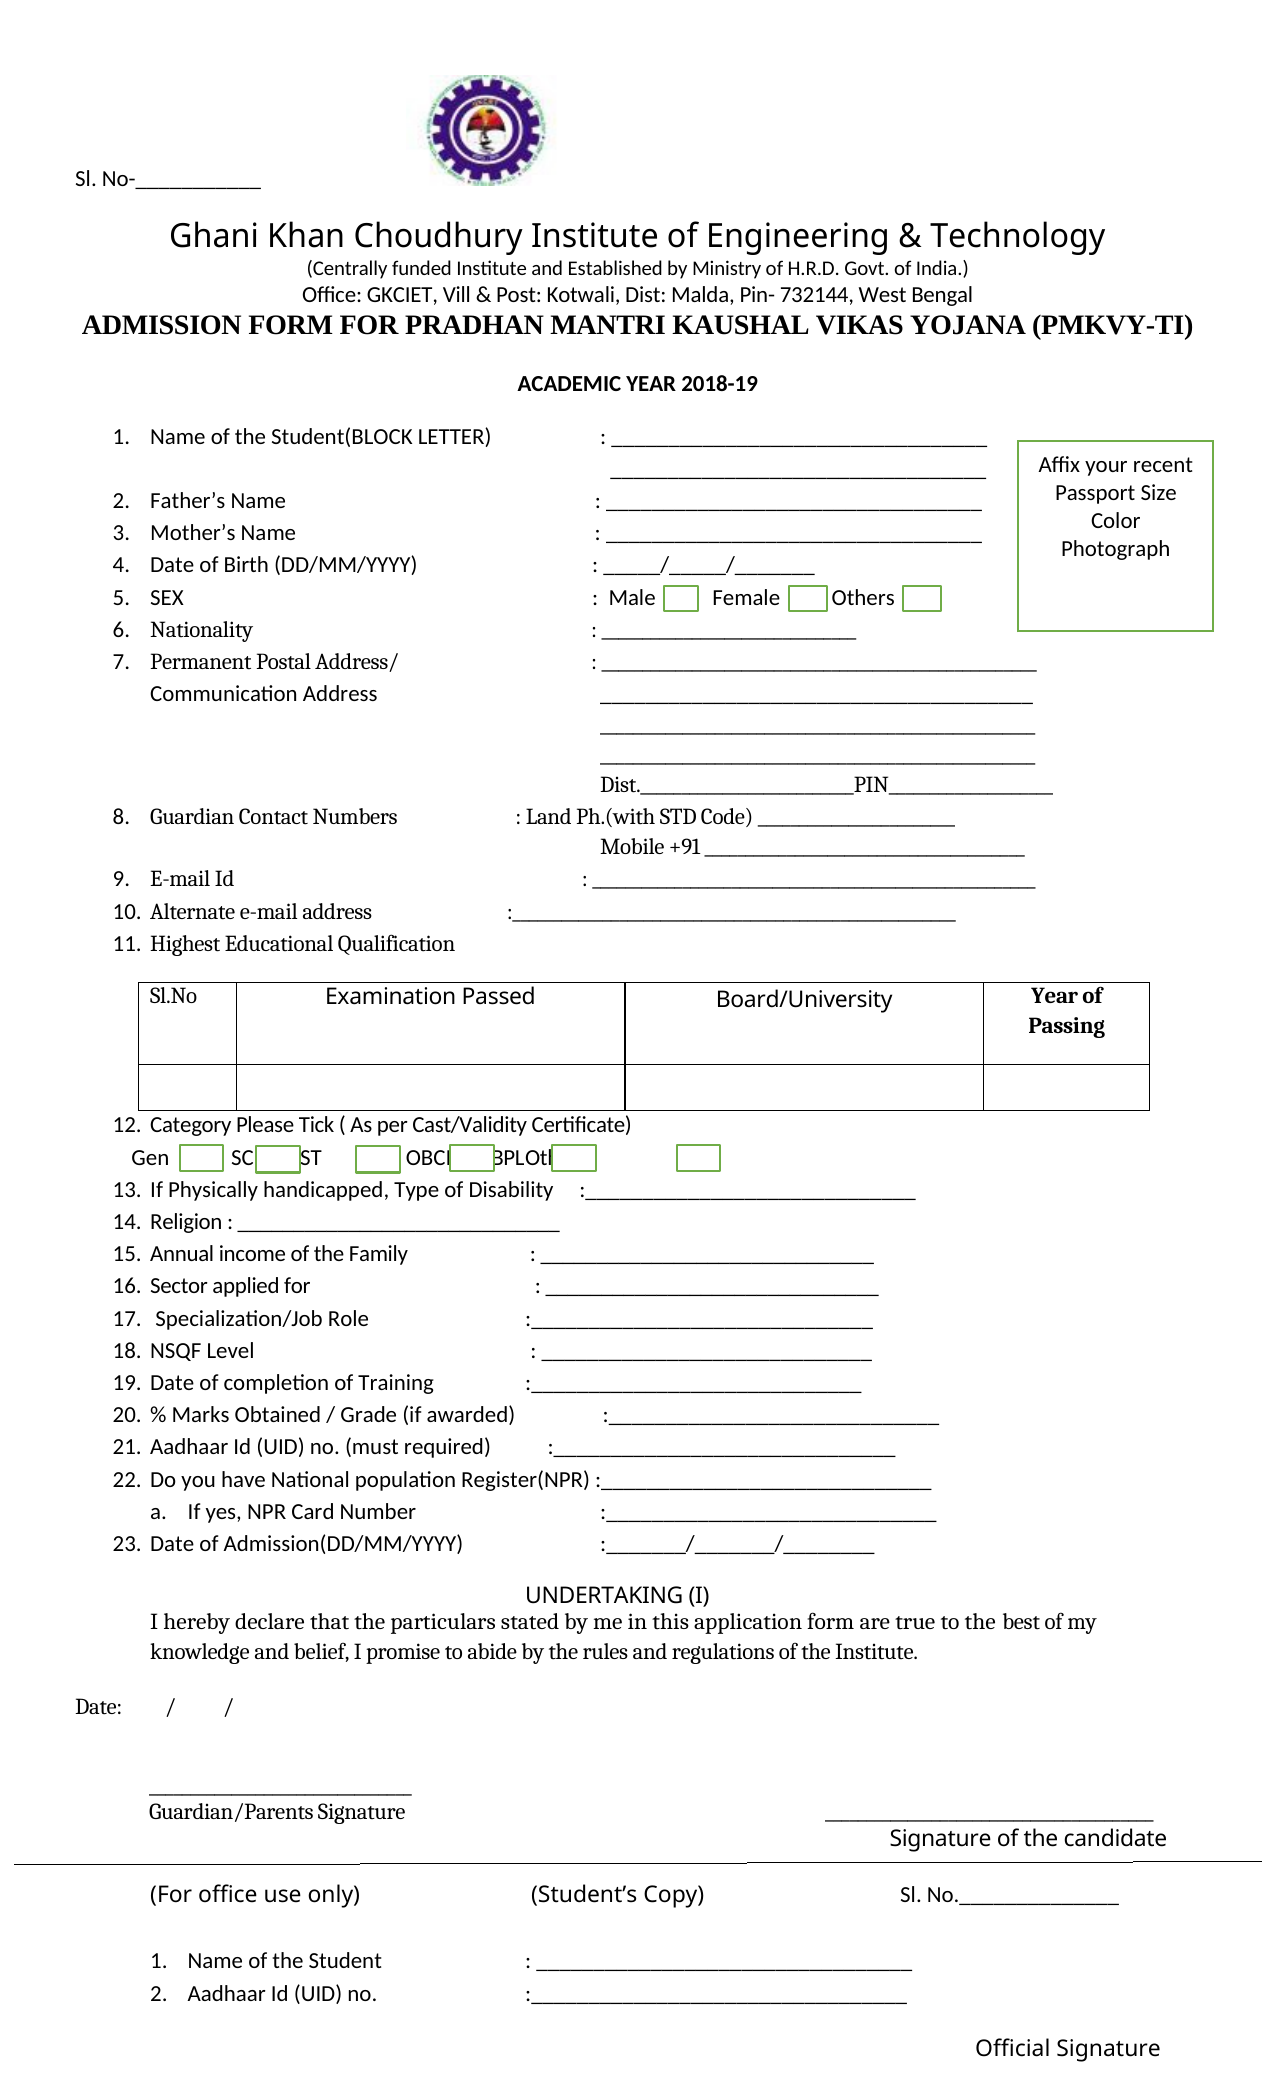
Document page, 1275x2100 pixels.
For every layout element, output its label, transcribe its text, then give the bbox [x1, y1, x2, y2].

list Category Please Tick ( As per Cast/Validity Certificate) [112, 1111, 1200, 1139]
list Nationality : _______________________________ [112, 615, 1200, 643]
text ACADEMIC YEAR 2018-19 [75, 369, 1200, 397]
list Name of the Student : _________________________________ [150, 1946, 1200, 1974]
list % Marks Obtained / Grade (if awarded) :_____________________________ [112, 1400, 1200, 1428]
list Dist.__________________________PIN____________________ [600, 772, 1200, 798]
list Father’s Name : _________________________________ [112, 486, 1017, 514]
table_cell [984, 1065, 1149, 1109]
list _________________________________ [600, 454, 1017, 482]
list Annual income of the Family : ______________________________ [112, 1239, 1200, 1267]
list Date of Birth (DD/MM/YYYY) : _____/_____/_______ [112, 551, 1017, 579]
text Guardian/Parents Signature ________________________________________ [149, 1798, 1200, 1825]
list Aadhaar Id (UID) no. :_________________________________ [150, 1979, 1200, 2007]
list _____________________________________________________ [600, 742, 1200, 768]
list Sector applied for : ______________________________ [112, 1272, 1200, 1299]
text Sl. No-___________ [75, 75, 1200, 192]
list If Physically handicapped, Type of Disability :_____________________________ [112, 1175, 1200, 1203]
list _____________________________________________________ [600, 712, 1200, 738]
text ________________________________ [149, 1772, 1200, 1798]
list Date of Admission(DD/MM/YYYY) :_______/_______/________ [112, 1529, 1200, 1557]
list Specialization/Job Role :______________________________ [112, 1304, 1200, 1332]
list E-mail Id : ______________________________________________________ [112, 864, 1200, 893]
table_cell [237, 1065, 624, 1109]
list Communication Address ______________________________________ [150, 679, 1200, 707]
table_header Board/University [626, 983, 983, 1064]
text Date: / / [75, 1693, 1200, 1719]
list NSQF Level : _____________________________ [112, 1336, 1200, 1364]
list Permanent Postal Address/ : _____________________________________________________ [112, 647, 1200, 675]
list Gen SC ST O OBCPWDBPL Others [131, 1143, 1200, 1171]
list Mobile +91 _______________________________________ [600, 834, 1200, 861]
text Ghani Khan Choudhury Institute of Engineering & Technology [75, 217, 1200, 255]
list Date of completion of Training :_____________________________ [112, 1368, 1200, 1396]
text Signature of the candidate [889, 1826, 1200, 1852]
list Highest Educational Qualification [112, 929, 1200, 957]
list Alternate e-mail address :______________________________________________________ [112, 897, 1200, 925]
list Guardian Contact Numbers : Land Ph.(with STD Code) ________________________ [112, 802, 1200, 830]
subtitle ADMISSION FORM FOR PRADHAN MANTRI KAUSHAL VIKAS YOJANA (PMKVY-TI) [75, 308, 1200, 341]
list Religion : _____________________________ [112, 1207, 1200, 1235]
table_header Examination Passed [237, 983, 624, 1064]
list Aadhaar Id (UID) no. (must required) :______________________________ [112, 1432, 1200, 1461]
list SEX : Male Female Others [112, 583, 1017, 611]
text UNDERTAKING (I) [450, 1582, 1200, 1608]
table_header Sl.No [139, 983, 236, 1064]
list If yes, NPR Card Number :_____________________________ [150, 1497, 1200, 1525]
picture [406, 75, 563, 186]
table_cell [626, 1065, 983, 1109]
list Name of the Student(BLOCK LETTER) : _________________________________ [112, 422, 1200, 450]
table_cell [139, 1065, 236, 1109]
text (Centrally funded Institute and Established by Ministry of H.R.D. Govt. of India.) [75, 255, 1200, 280]
table_header Year of Passing [984, 983, 1149, 1064]
list Do you have National population Register(NPR) :_____________________________ [112, 1465, 1200, 1493]
list Mother’s Name : _________________________________ [112, 518, 1017, 546]
list (For office use only) (Student’s Copy) Sl. No.______________ [150, 1878, 1200, 1909]
text Office: GKCIET, Vill & Post: Kotwali, Dist: Malda, Pin- 732144, West Bengal [75, 280, 1200, 308]
list I hereby declare that the particulars stated by me in this application form are true to the best of my knowledge and belief, I promise to abide by the rules and regulations of the Institute. [150, 1608, 1200, 1665]
text Official Signature [975, 2032, 1200, 2063]
